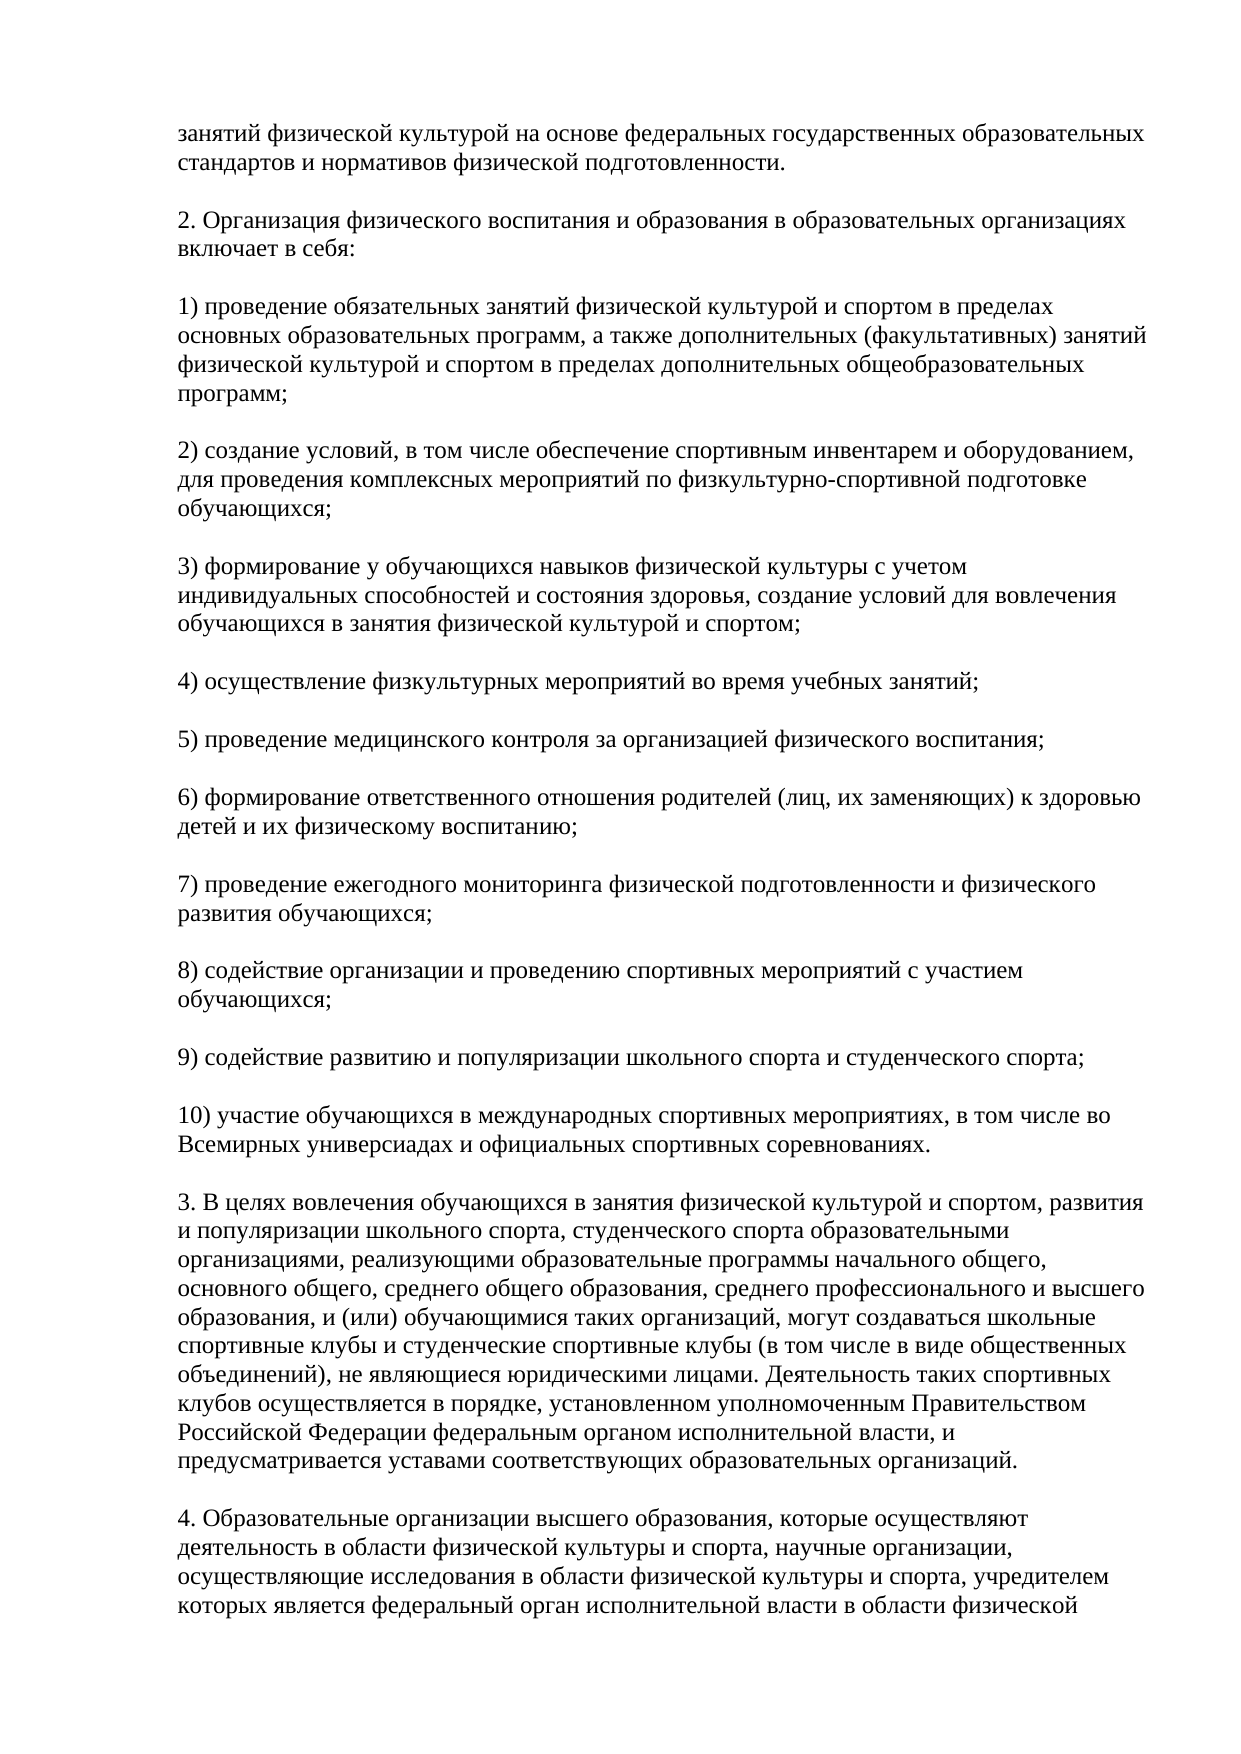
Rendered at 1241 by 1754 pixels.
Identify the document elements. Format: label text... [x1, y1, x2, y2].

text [177, 1503, 1152, 1618]
text 4) осуществление физкультурных мероприятий во время учебных занятий; [177, 666, 1152, 695]
text 6) формирование ответственного отношения родителей (лиц, их заменяющих) к здоровью детей и их физическому воспитанию; [177, 782, 1152, 840]
text 3) формирование у обучающихся навыков физической культуры с учетом индивидуальных способностей и состояния здоровья, создание условий для вовлечения обучающихся в занятия физической культурой и спортом; [177, 551, 1152, 637]
text 10) участие обучающихся в международных спортивных мероприятиях, в том числе во Всемирных универсиадах и официальных спортивных соревнованиях. [177, 1100, 1152, 1158]
text 5) проведение медицинского контроля за организацией физического воспитания; [177, 724, 1152, 753]
text 2) создание условий, в том числе обеспечение спортивным инвентарем и оборудованием, для проведения комплексных мероприятий по физкультурно-спортивной подготовке обучающихся; [177, 436, 1152, 522]
text 8) содействие организации и проведению спортивных мероприятий с участием обучающихся; [177, 956, 1152, 1013]
text 3. В целях вовлечения обучающихся в занятия физической культурой и спортом, развития и популяризации школьного спорта, студенческого спорта образовательными организациями, реализующими образовательные программы начального общего, основного общего, среднего общего образования, среднего профессионального и высшего образования, и (или) обучающимися таких организаций, могут создаваться школьные спортивные клубы и студенческие спортивные клубы (в том числе в виде общественных объединений), не являющиеся юридическими лицами. Деятельность таких спортивных клубов осуществляется в порядке, установленном уполномоченным Правительством Российской Федерации федеральным органом исполнительной власти, и предусматривается уставами соответствующих образовательных организаций. [177, 1187, 1152, 1474]
text 9) содействие развитию и популяризации школьного спорта и студенческого спорта; [177, 1042, 1152, 1071]
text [177, 118, 1152, 176]
text 1) проведение обязательных занятий физической культурой и спортом в пределах основных образовательных программ, а также дополнительных (факультативных) занятий физической культурой и спортом в пределах дополнительных общеобразовательных программ; [177, 291, 1152, 406]
text 2. Организация физического воспитания и образования в образовательных организациях включает в себя: [177, 205, 1152, 262]
text 7) проведение ежегодного мониторинга физической подготовленности и физического развития обучающихся; [177, 869, 1152, 926]
